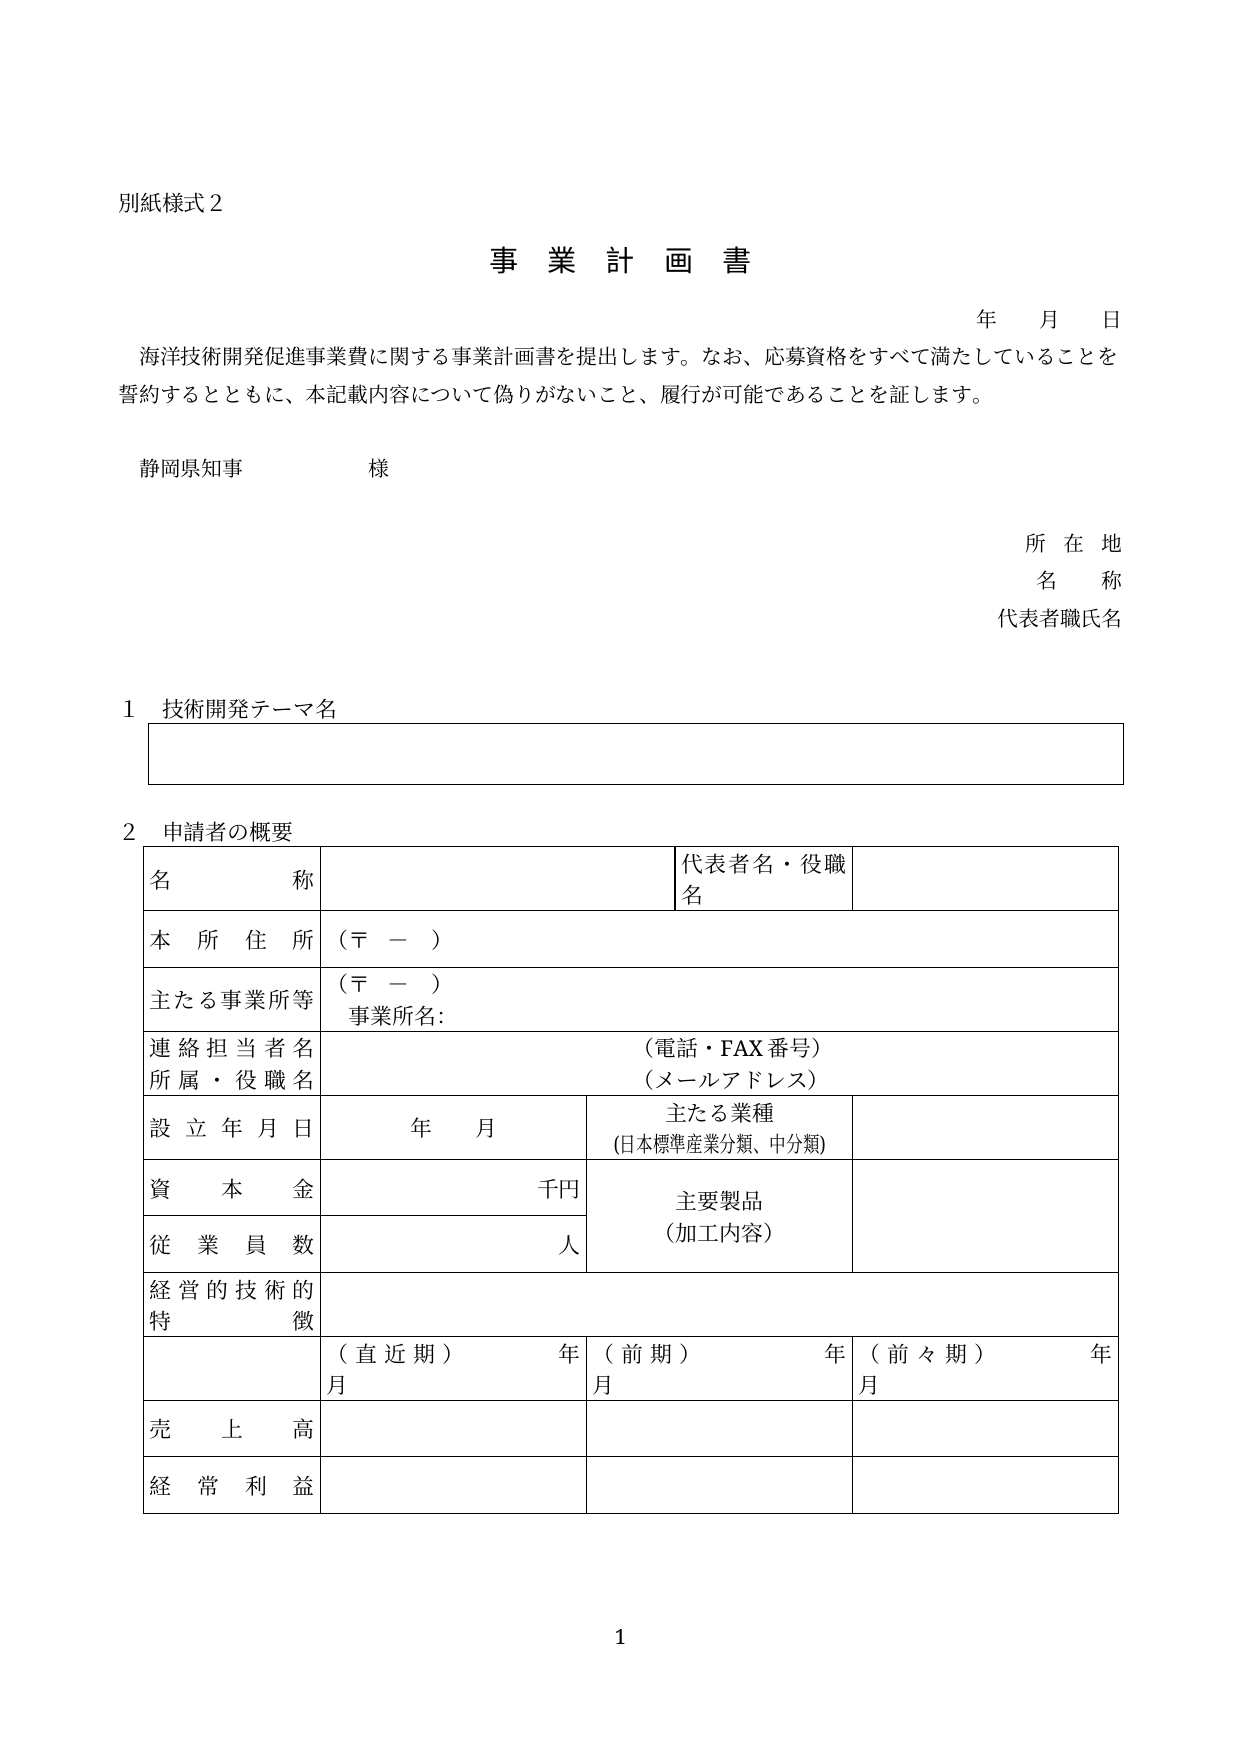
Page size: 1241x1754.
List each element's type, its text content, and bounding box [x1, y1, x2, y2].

text 静岡県知事 様 [118, 445, 1122, 483]
table_cell 売上高 [144, 1401, 320, 1456]
table_cell 人 [321, 1216, 586, 1272]
table_cell 主要製品 （加工内容） [587, 1160, 852, 1272]
table_cell 年 月 [321, 1096, 586, 1159]
table_header 名称 [144, 847, 320, 910]
table_cell 主たる事業所等 [144, 968, 320, 1031]
table_header [853, 847, 1118, 910]
table_cell [853, 1096, 1118, 1159]
table_cell （直近期） 年 月 [321, 1337, 586, 1400]
text 代表者職氏名 [118, 595, 1122, 632]
table_cell 経常利益 [144, 1457, 320, 1513]
table_cell （電話・FAX番号） （メールアドレス） [321, 1032, 1118, 1095]
table_cell [587, 1457, 852, 1513]
table_cell 従業員数 [144, 1216, 320, 1272]
table_cell （前期） 年 月 [587, 1337, 852, 1400]
text ２ 申請者の概要 [118, 815, 1122, 846]
table_cell [587, 1401, 852, 1456]
text 事 業 計 画 書 [118, 221, 1122, 296]
table_cell [853, 1401, 1118, 1456]
text 海洋技術開発促進事業費に関する事業計画書を提出します。なお、応募資格をすべて満たしていることを誓約するとともに、本記載内容について偽りがないこと、履行が可能であることを証します。 [118, 333, 1122, 408]
table_cell 設立年月日 [144, 1096, 320, 1159]
table_header 代表者名・役職名 [676, 847, 852, 910]
table_header [149, 724, 1123, 784]
table_cell [853, 1457, 1118, 1513]
text １ 技術開発テーマ名 [118, 692, 1122, 723]
text 名称 [118, 557, 1122, 595]
table_cell [144, 1337, 320, 1400]
table_cell 主たる業種 (日本標準産業分類、中分類) [587, 1096, 852, 1159]
table_cell 連絡担当者名 所属・役職名 [144, 1032, 320, 1095]
table_cell [321, 1457, 586, 1513]
text 別紙様式２ [118, 183, 1122, 221]
table_cell [321, 1273, 1118, 1336]
table_header [321, 847, 674, 910]
table_cell 本所住所 [144, 911, 320, 967]
table_cell [853, 1160, 1118, 1272]
table_cell （前々期） 年 月 [853, 1337, 1118, 1400]
text 年 月 日 [118, 296, 1122, 333]
table_cell 資本金 [144, 1160, 320, 1215]
table_cell （〒 － ） [321, 911, 1118, 967]
table_cell 経営的技術的 特徴 [144, 1273, 320, 1336]
table_cell [321, 1401, 586, 1456]
text 所在地 [118, 520, 1122, 557]
table_cell 千円 [321, 1160, 586, 1215]
table_cell （〒 － ） 事業所名： [321, 968, 1118, 1031]
